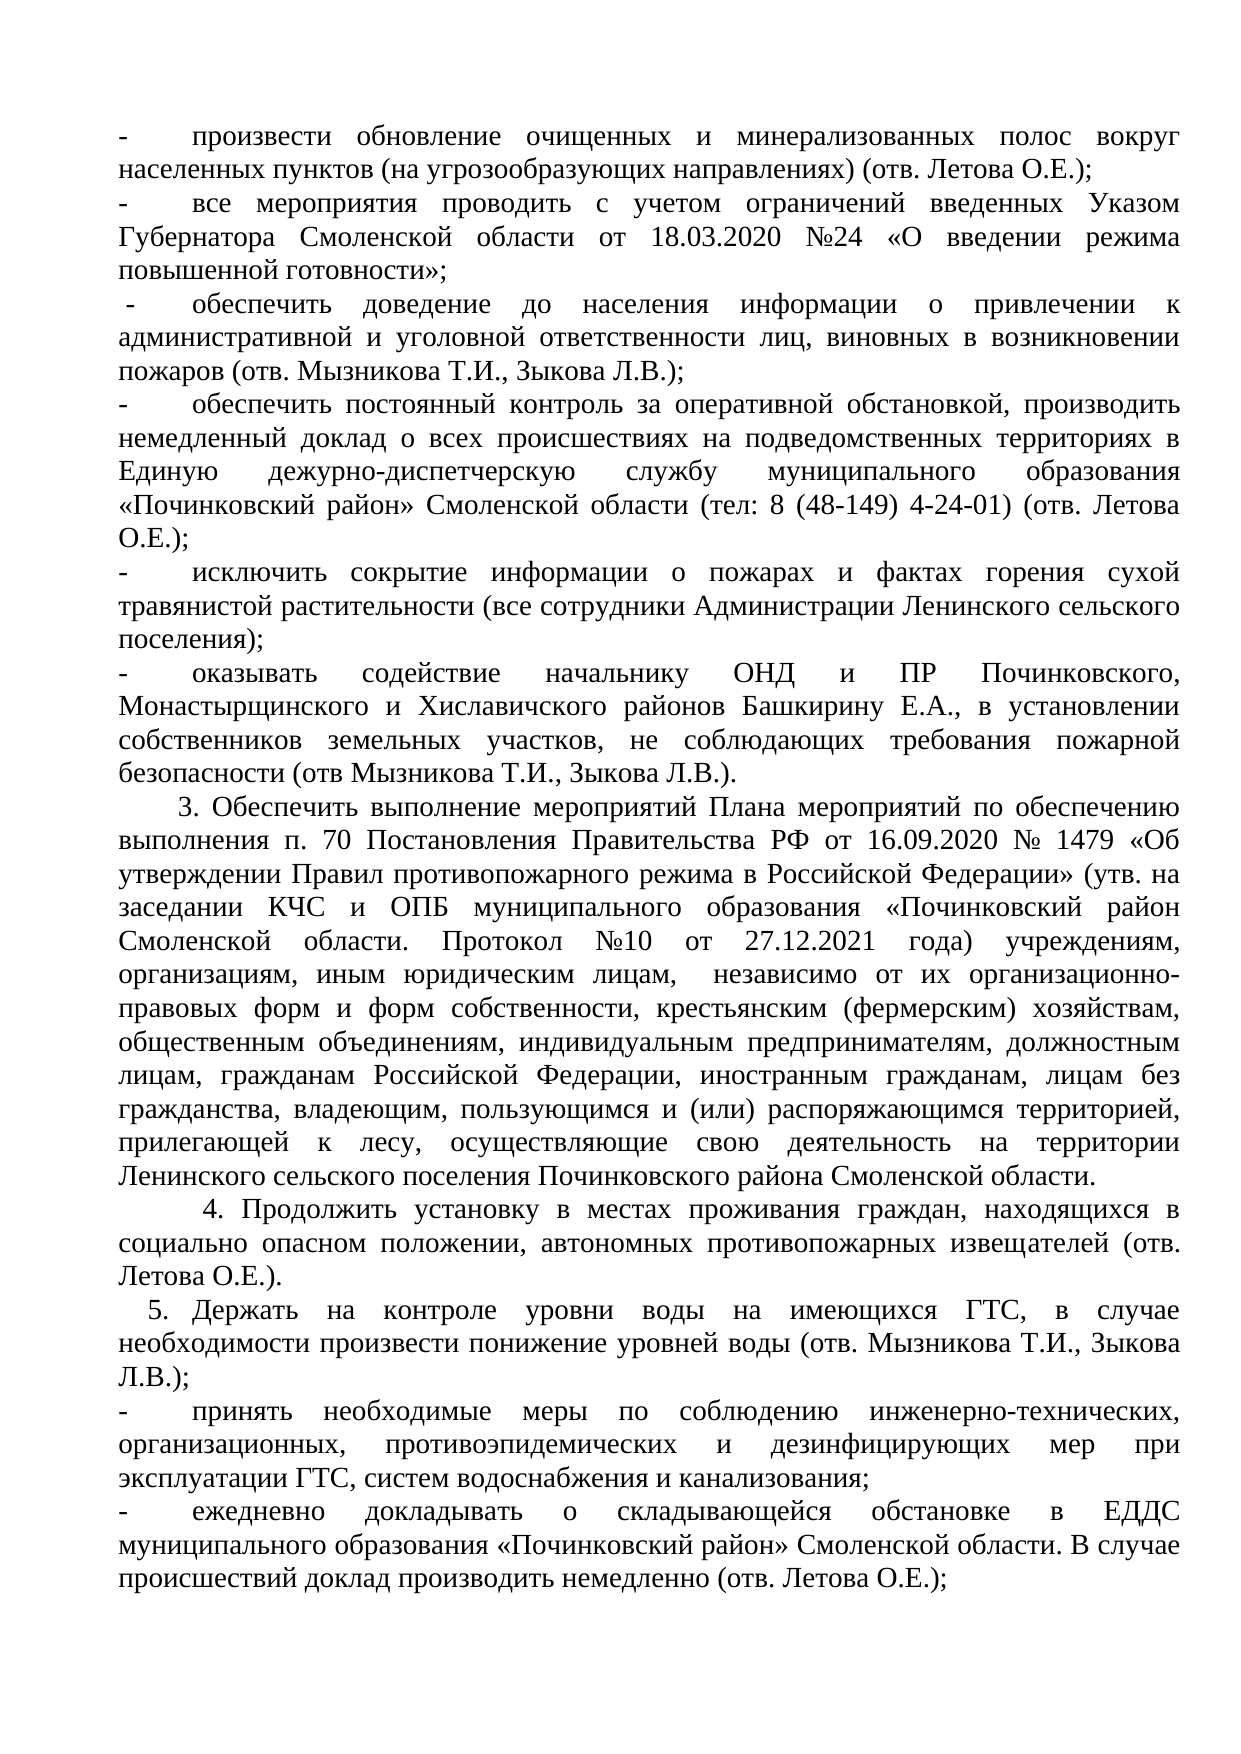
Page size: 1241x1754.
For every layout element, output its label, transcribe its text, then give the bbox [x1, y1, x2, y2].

text - произвести обновление очищенных и минерализованных полос вокруг населенных пунктов (на угрозообразующих направлениях) (отв. Летова О.Е.); [118, 118, 1181, 185]
text - обеспечить постоянный контроль за оперативной обстановкой, производить немедленный доклад о всех происшествиях на подведомственных территориях в Единую дежурно-диспетчерскую службу муниципального образования «Починковский район» Смоленской области (тел: 8 (48-149) 4-24-01) (отв. Летова О.Е.); [118, 386, 1181, 554]
text 3. Обеспечить выполнение мероприятий Плана мероприятий по обеспечению выполнения п. 70 Постановления Правительства РФ от 16.09.2020 № 1479 «Об утверждении Правил противопожарного режима в Российской Федерации» (утв. на заседании КЧС и ОПБ муниципального образования «Починковский район Смоленской области. Протокол №10 от 27.12.2021 года) учреждениям, организациям, иным юридическим лицам, независимо от их организационно-правовых форм и форм собственности, крестьянским (фермерским) хозяйствам, общественным объединениям, индивидуальным предпринимателям, должностным лицам, гражданам Российской Федерации, иностранным гражданам, лицам без гражданства, владеющим, пользующимся и (или) распоряжающимся территорией, прилегающей к лесу, осуществляющие свою деятельность на территории Ленинского сельского поселения Починковского района Смоленской области. [118, 789, 1181, 1191]
text 5. Держать на контроле уровни воды на имеющихся ГТС, в случае необходимости произвести понижение уровней воды (отв. Мызникова Т.И., Зыкова Л.В.); [118, 1292, 1181, 1393]
text - обеспечить доведение до населения информации о привлечении к административной и уголовной ответственности лиц, виновных в возникновении пожаров (отв. Мызникова Т.И., Зыкова Л.В.); [118, 286, 1181, 386]
text 4. Продолжить установку в местах проживания граждан, находящихся в социально опасном положении, автономных противопожарных извещателей (отв. Летова О.Е.). [118, 1191, 1181, 1292]
text - принять необходимые меры по соблюдению инженерно-технических, организационных, противоэпидемических и дезинфицирующих мер при эксплуатации ГТС, систем водоснабжения и канализования; [118, 1393, 1181, 1493]
text - исключить сокрытие информации о пожарах и фактах горения сухой травянистой растительности (все сотрудники Администрации Ленинского сельского поселения); [118, 554, 1181, 655]
text - все мероприятия проводить с учетом ограничений введенных Указом Губернатора Смоленской области от 18.03.2020 №24 «О введении режима повышенной готовности»; [118, 185, 1181, 286]
text - оказывать содействие начальнику ОНД и ПР Починковского, Монастырщинского и Хиславичского районов Башкирину Е.А., в установлении собственников земельных участков, не соблюдающих требования пожарной безопасности (отв Мызникова Т.И., Зыкова Л.В.). [118, 655, 1181, 789]
text - ежедневно докладывать о складывающейся обстановке в ЕДДС муниципального образования «Починковский район» Смоленской области. В случае происшествий доклад производить немедленно (отв. Летова О.Е.); [118, 1493, 1181, 1594]
